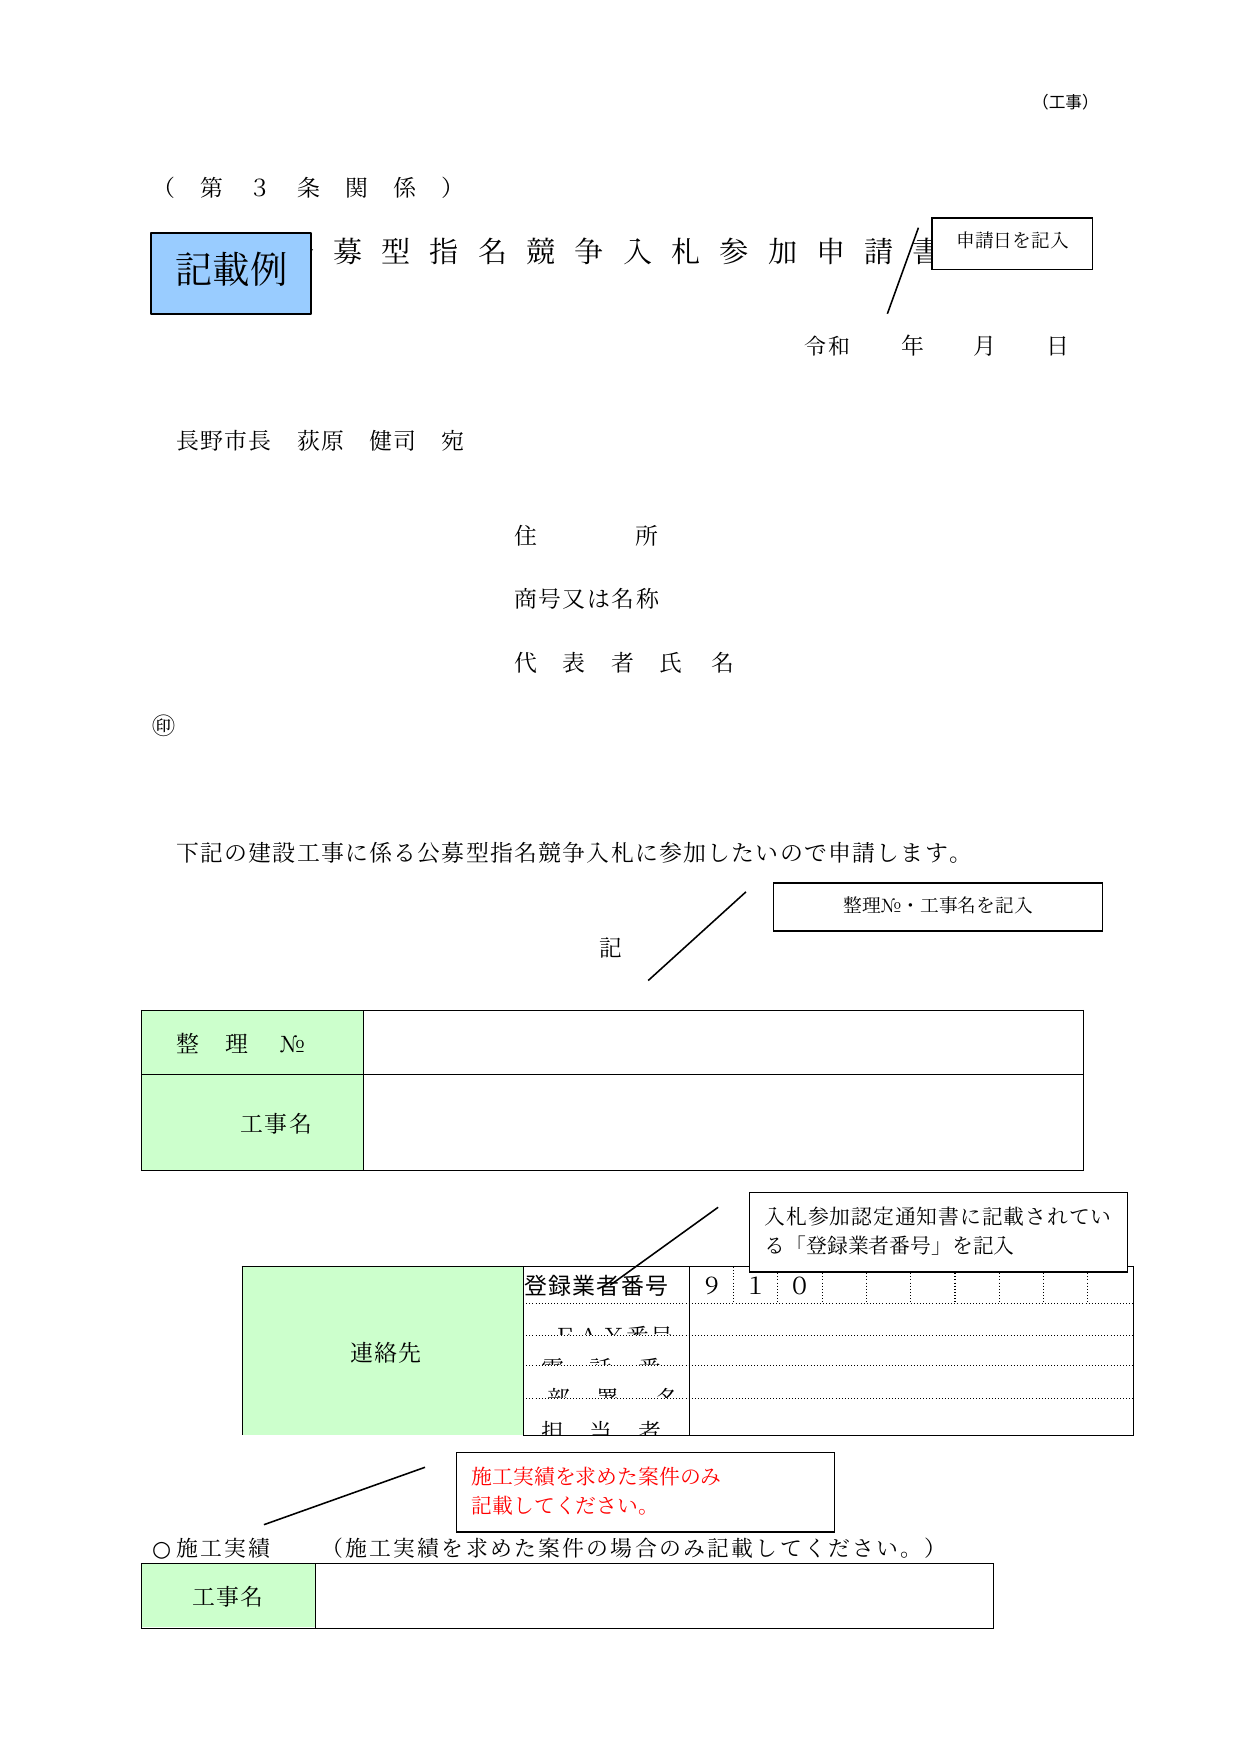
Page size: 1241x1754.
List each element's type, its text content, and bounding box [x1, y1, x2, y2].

table_header 工事名 [142, 1564, 315, 1627]
table_cell 担当者名 [524, 1398, 689, 1435]
table_cell 部署名 [524, 1365, 689, 1398]
text 代表者氏名 ㊞ [152, 630, 1094, 756]
text 公募型指名競争入札参加申請書 [152, 218, 931, 281]
table_header [866, 1273, 911, 1303]
text 記 [654, 915, 1094, 978]
text 記 [152, 915, 718, 978]
table_cell [690, 1335, 1133, 1365]
table_header ０ [778, 1273, 822, 1303]
text ○施工実績 （施工実績を求めた案件の場合のみ記載してください。） [152, 1531, 1094, 1563]
table_cell [364, 1075, 1083, 1170]
table_cell 工事名 [142, 1075, 363, 1170]
table_cell [690, 1365, 1133, 1398]
table_header [955, 1273, 999, 1303]
text （第３条関係） [152, 155, 1094, 218]
text 長野市長 荻原 健司 宛 [152, 408, 1094, 471]
table_header [1044, 1273, 1088, 1303]
text 住 所 [152, 503, 1094, 566]
table_header [316, 1564, 993, 1627]
table_cell 電話番号 [524, 1335, 689, 1365]
table_cell ＦＡＸ番号 [524, 1303, 689, 1335]
table_cell [690, 1398, 1133, 1435]
table_header [911, 1273, 955, 1303]
text 下記の建設工事に係る公募型指名競争入札に参加したいので申請します。 [152, 820, 1094, 883]
text 商号又は名称 [152, 566, 1094, 630]
table_header 登録業者番号 [524, 1267, 689, 1303]
table_header 整理№ [142, 1011, 363, 1074]
table_header [999, 1273, 1044, 1303]
text 公募型指名競争入札参加申請書 [901, 218, 1094, 281]
table_header １ [734, 1267, 778, 1303]
table_cell [690, 1303, 1133, 1335]
table_header 連絡先 [243, 1267, 523, 1435]
table_header [822, 1273, 866, 1303]
table_header ９ [690, 1267, 733, 1303]
table_header [364, 1011, 1083, 1074]
text 令和 年 月 日 [152, 313, 1094, 376]
table_header [1088, 1267, 1133, 1303]
